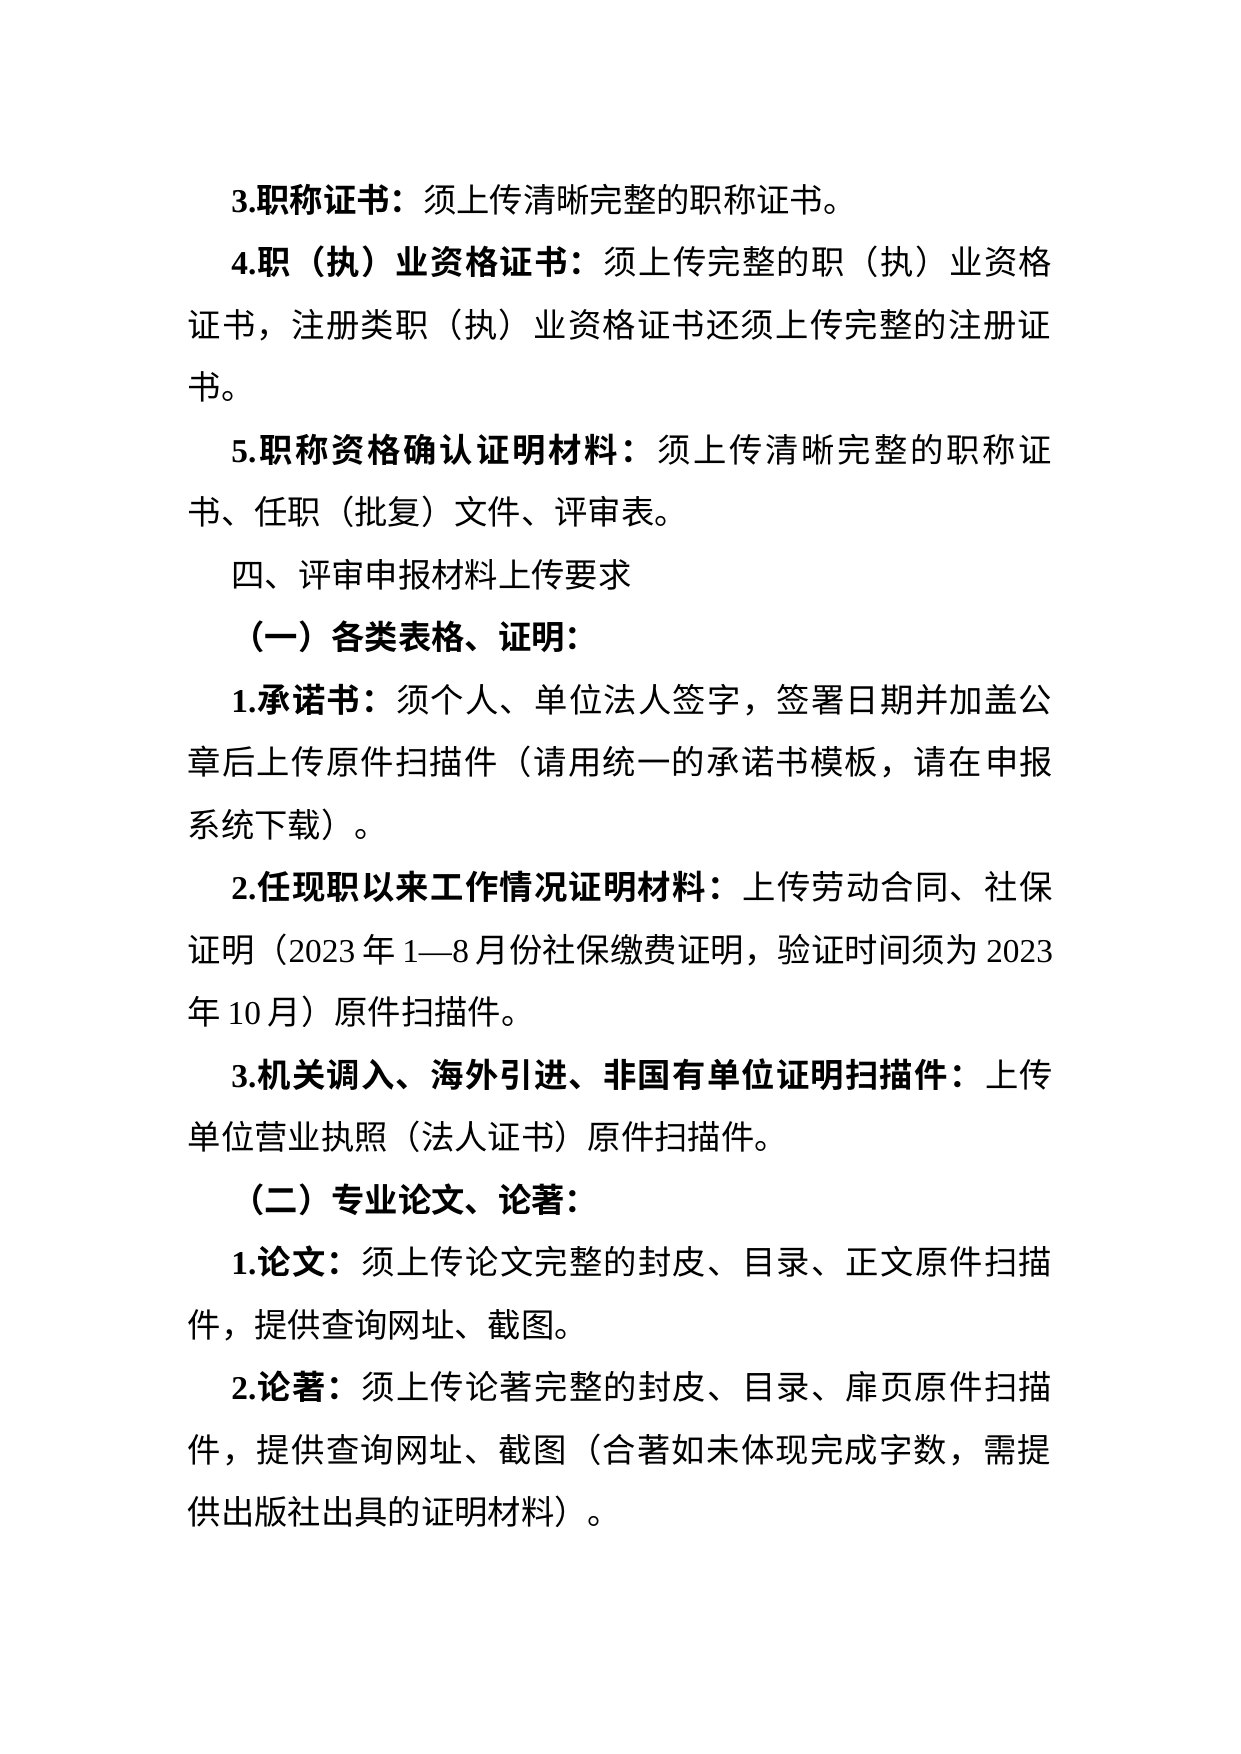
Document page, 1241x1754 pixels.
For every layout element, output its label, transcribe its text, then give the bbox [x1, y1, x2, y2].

text 2.论著：须上传论著完整的封皮、目录、扉页原件扫描件，提供查询网址、截图（合著如未体现完成字数，需提供出版社出具的证明材料）。 [187, 1349, 1053, 1537]
text 3.职称证书：须上传清晰完整的职称证书。 [187, 162, 1053, 224]
text 1.论文：须上传论文完整的封皮、目录、正文原件扫描件，提供查询网址、截图。 [187, 1224, 1053, 1349]
text 5.职称资格确认证明材料：须上传清晰完整的职称证书、任职（批复）文件、评审表。 [187, 412, 1053, 537]
text 4.职（执）业资格证书：须上传完整的职（执）业资格证书，注册类职（执）业资格证书还须上传完整的注册证书。 [187, 224, 1053, 412]
text （一）各类表格、证明： [187, 599, 1053, 662]
text 2.任现职以来工作情况证明材料：上传劳动合同、社保证明（2023年1—8月份社保缴费证明，验证时间须为2023年10月）原件扫描件。 [187, 849, 1053, 1037]
text （二）专业论文、论著： [187, 1162, 1053, 1224]
text 1.承诺书：须个人、单位法人签字，签署日期并加盖公章后上传原件扫描件（请用统一的承诺书模板，请在申报系统下载）。 [187, 662, 1053, 849]
text 3.机关调入、海外引进、非国有单位证明扫描件：上传单位营业执照（法人证书）原件扫描件。 [187, 1037, 1053, 1162]
text 四、评审申报材料上传要求 [187, 537, 1053, 599]
